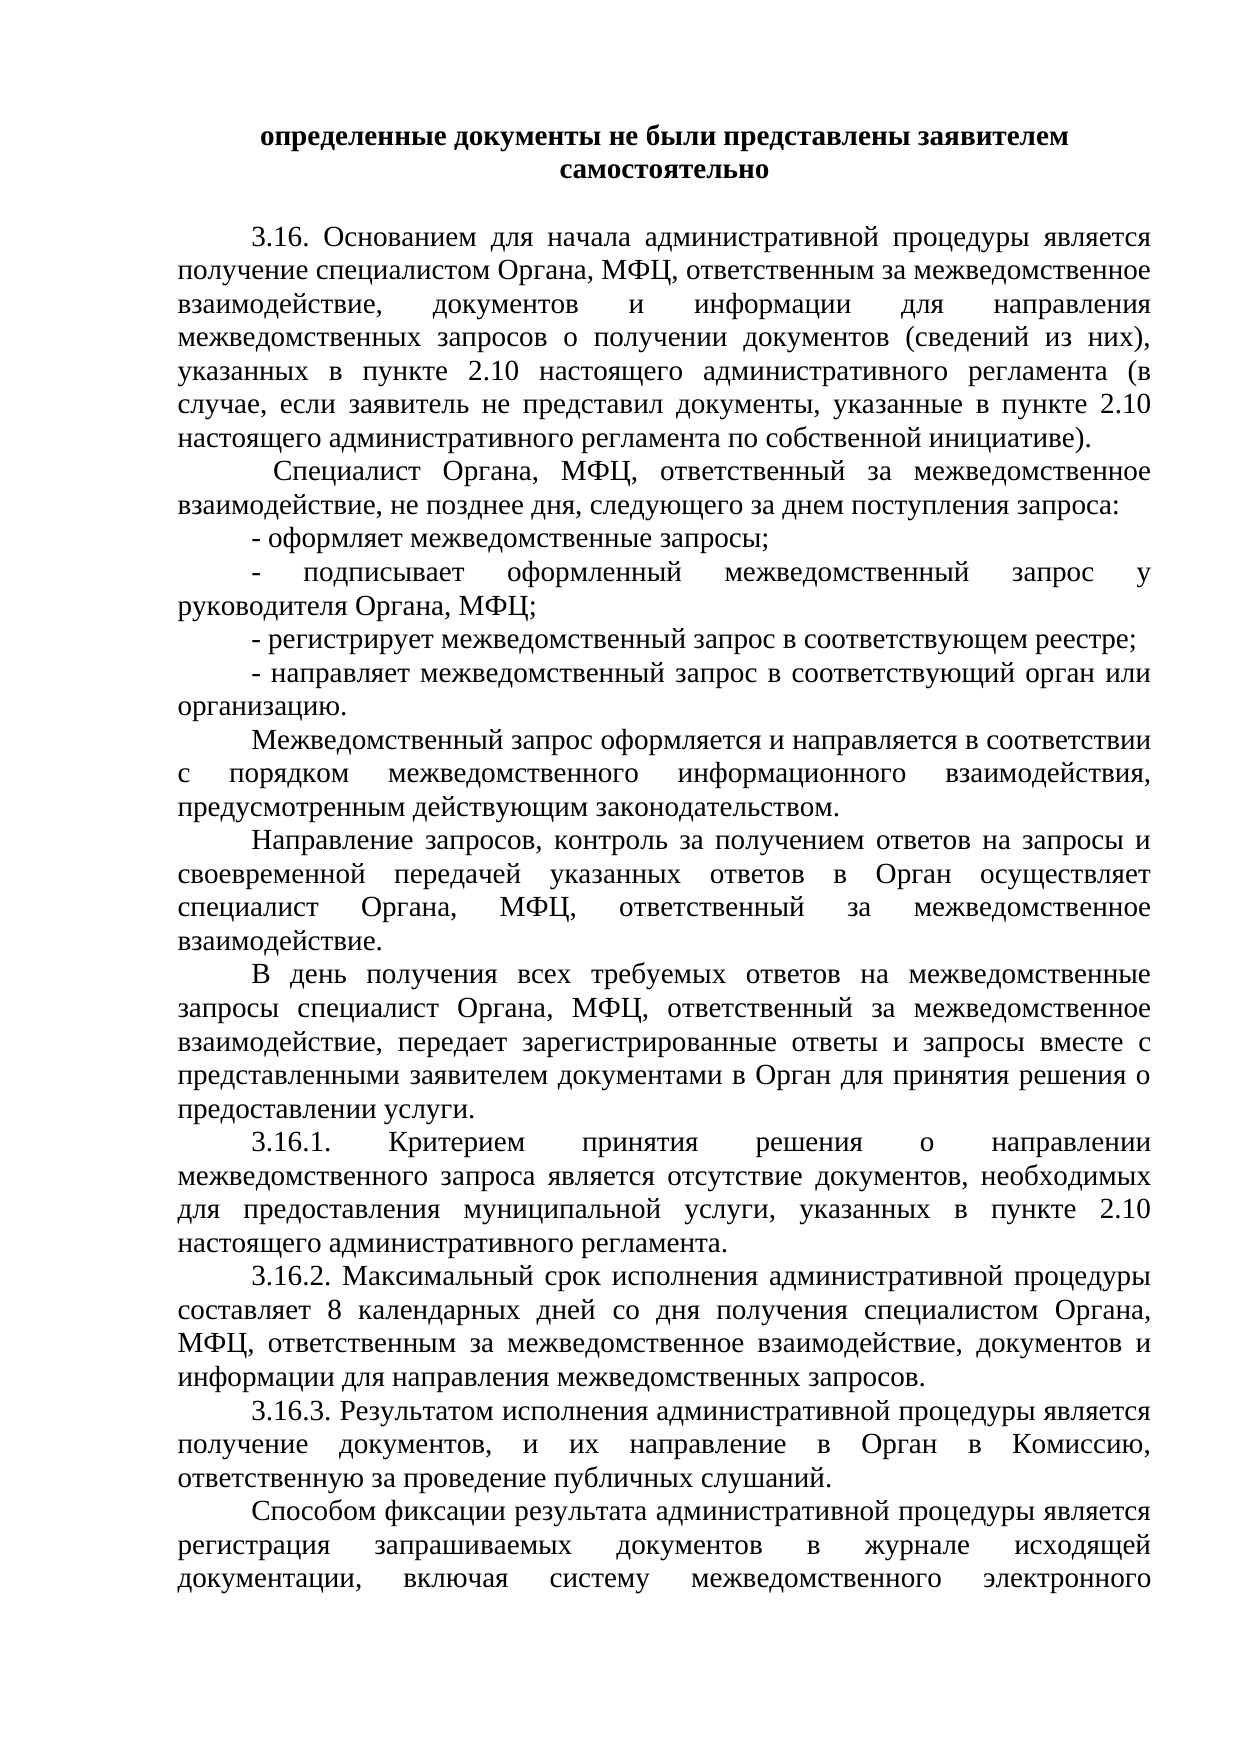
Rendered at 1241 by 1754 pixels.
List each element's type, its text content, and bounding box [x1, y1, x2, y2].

text - направляет межведомственный запрос в соответствующий орган или организацию. [177, 655, 1152, 722]
text 3.16. Основанием для начала административной процедуры является получение специалистом Органа, МФЦ, ответственным за межведомственное взаимодействие, документов и информации для направления межведомственных запросов о получении документов (сведений из них), указанных в пункте 2.10 настоящего административного регламента (в случае, если заявитель не представил документы, указанные в пункте 2.10 настоящего административного регламента по собственной инициативе). [177, 219, 1152, 453]
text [177, 118, 1152, 185]
text 3.16.3. Результатом исполнения административной процедуры является получение документов, и их направление в Орган в Комиссию, ответственную за проведение публичных слушаний. [177, 1393, 1152, 1493]
text 3.16.1. Критерием принятия решения о направлении межведомственного запроса является отсутствие документов, необходимых для предоставления муниципальной услуги, указанных в пункте 2.10 настоящего административного регламента. [177, 1124, 1152, 1258]
text - подписывает оформленный межведомственный запрос у руководителя Органа, МФЦ; [177, 554, 1152, 621]
text - регистрирует межведомственный запрос в соответствующем реестре; [177, 621, 1152, 655]
text - оформляет межведомственные запросы; [177, 521, 1152, 554]
text 3.16.2. Максимальный срок исполнения административной процедуры составляет 8 календарных дней со дня получения специалистом Органа, МФЦ, ответственным за межведомственное взаимодействие, документов и информации для направления межведомственных запросов. [177, 1258, 1152, 1393]
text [177, 1493, 1152, 1594]
text Направление запросов, контроль за получением ответов на запросы и своевременной передачей указанных ответов в Орган осуществляет специалист Органа, МФЦ, ответственный за межведомственное взаимодействие. [177, 822, 1152, 957]
text В день получения всех требуемых ответов на межведомственные запросы специалист Органа, МФЦ, ответственный за межведомственное взаимодействие, передает зарегистрированные ответы и запросы вместе с представленными заявителем документами в Орган для принятия решения о предоставлении услуги. [177, 957, 1152, 1124]
text Специалист Органа, МФЦ, ответственный за межведомственное взаимодействие, не позднее дня, следующего за днем поступления запроса: [177, 453, 1152, 521]
text Межведомственный запрос оформляется и направляется в соответствии с порядком межведомственного информационного взаимодействия, предусмотренным действующим законодательством. [177, 722, 1152, 822]
